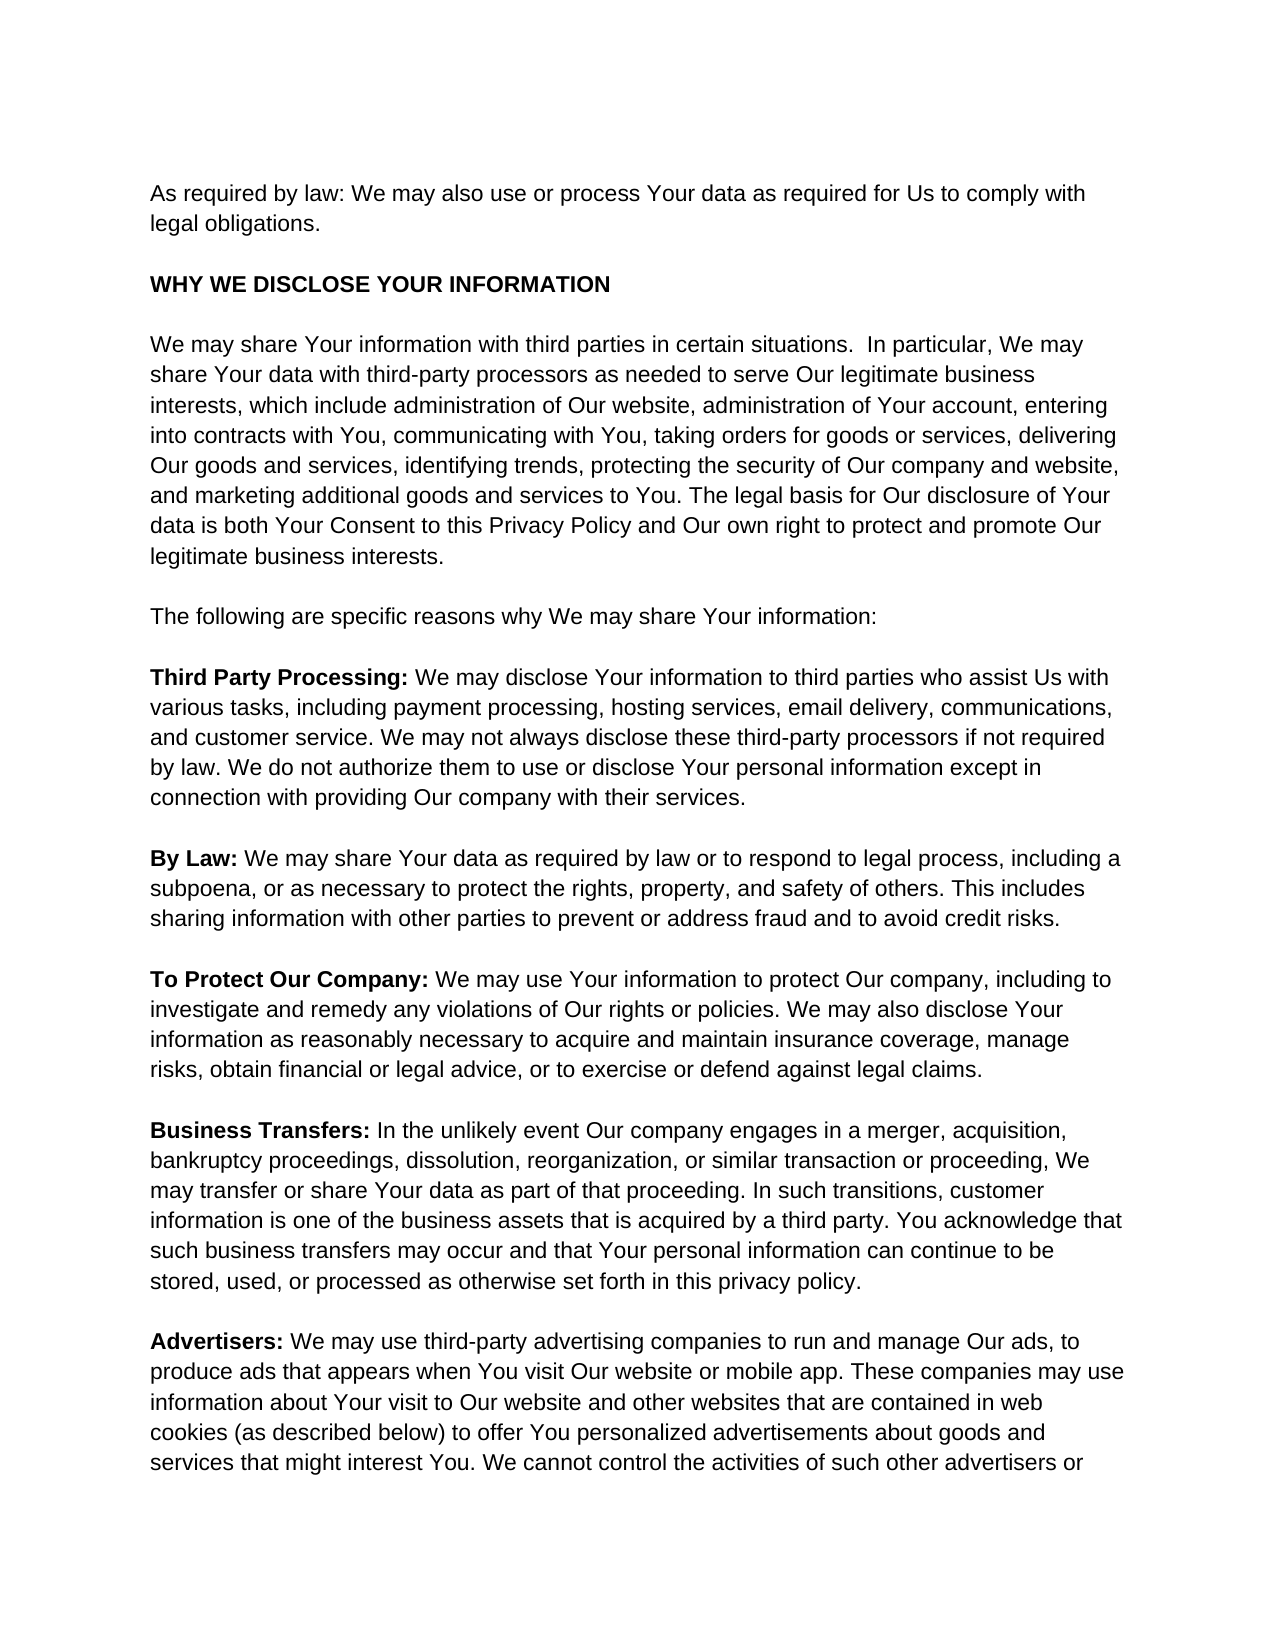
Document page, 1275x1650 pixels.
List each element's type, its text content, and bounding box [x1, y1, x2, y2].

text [150, 1328, 1125, 1475]
text The following are specific reasons why We may share Your information: [150, 603, 1125, 629]
text To Protect Our Company: We may use Your information to protect Our company, including to investigate and remedy any violations of Our rights or policies. We may also disclose Your information as reasonably necessary to acquire and maintain insurance coverage, manage risks, obtain financial or legal advice, or to exercise or defend against legal claims. [150, 966, 1125, 1083]
text By Law: We may share Your data as required by law or to respond to legal process, including a subpoena, or as necessary to protect the rights, property, and safety of others. This includes sharing information with other parties to prevent or address fraud and to avoid credit risks. [150, 845, 1125, 932]
text Third Party Processing: We may disclose Your information to third parties who assist Us with various tasks, including payment processing, hosting services, email delivery, communications, and customer service. We may not always disclose these third-party processors if not required by law. We do not authorize them to use or disclose Your personal information except in connection with providing Our company with their services. [150, 663, 1125, 811]
text WHY WE DISCLOSE YOUR INFORMATION [150, 271, 1125, 297]
text As required by law: We may also use or process Your data as required for Us to comply with legal obligations. [150, 180, 1125, 237]
text Business Transfers: In the unlikely event Our company engages in a merger, acquisition, bankruptcy proceedings, dissolution, reorganization, or similar transaction or proceeding, We may transfer or share Your data as part of that proceeding. In such transitions, customer information is one of the business assets that is acquired by a third party. You acknowledge that such business transfers may occur and that Your personal information can continue to be stored, used, or processed as otherwise set forth in this privacy policy. [150, 1117, 1125, 1294]
text We may share Your information with third parties in certain situations. In particular, We may share Your data with third-party processors as needed to serve Our legitimate business interests, which include administration of Our website, administration of Your account, entering into contracts with You, communicating with You, taking orders for goods or services, delivering Our goods and services, identifying trends, protecting the security of Our company and website, and marketing additional goods and services to You. The legal basis for Our disclosure of Your data is both Your Consent to this Privacy Policy and Our own right to protect and promote Our legitimate business interests. [150, 331, 1125, 569]
